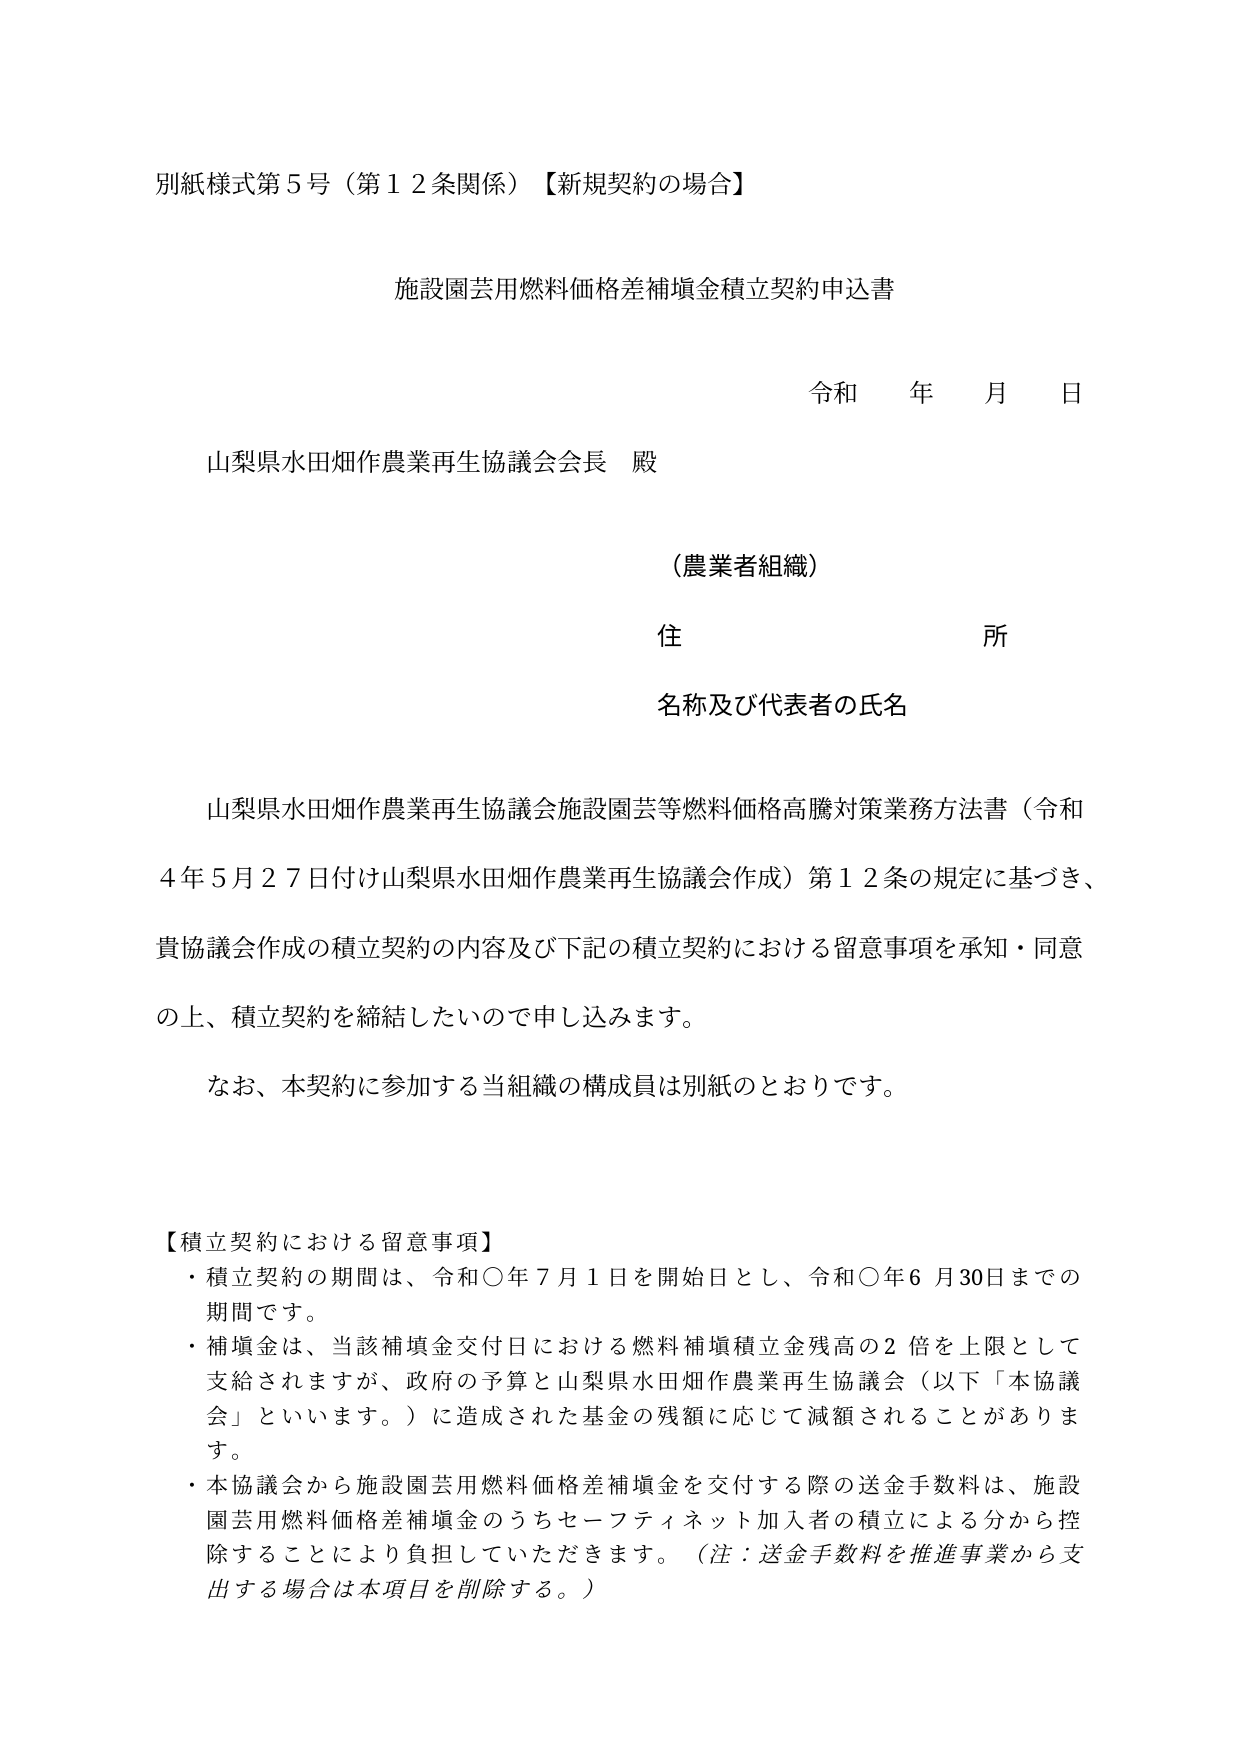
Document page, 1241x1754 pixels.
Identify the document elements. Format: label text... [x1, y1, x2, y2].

text ・本協議会から施設園芸用燃料価格差補塡金を交付する際の送金手数料は、施設園芸用燃料価格差補塡金のうちセーフティネット加入者の積立による分から控除することにより負担していただきます。（注：送金手数料を推進事業から支出する場合は本項目を削除する。） [180, 1467, 1084, 1605]
text （農業者組織） [657, 530, 1084, 599]
text 山梨県水田畑作農業再生協議会施設園芸等燃料価格高騰対策業務方法書（令和４年５月２７日付け山梨県水田畑作農業再生協議会作成）第１２条の規定に基づき、貴協議会作成の積立契約の内容及び下記の積立契約における留意事項を承知・同意の上、積立契約を締結したいので申し込みます。 [156, 773, 1084, 1050]
text 山梨県水田畑作農業再生協議会会長 殿 [156, 426, 1084, 495]
text なお、本申込書を提出された場合は、上記個人情報の取扱いについて同意したものとして取別紙様式第５号（第１２条関係）【新規契約の場合】 [156, 148, 1084, 218]
text 名称及び代表者の氏名 [657, 669, 1084, 738]
text なお、本契約に参加する当組織の構成員は別紙のとおりです。 [156, 1050, 1084, 1120]
text 住 所 [657, 599, 1084, 669]
text ・積立契約の期間は、令和○年７月１日を開始日とし、令和○年6月30日までの期間です。 [180, 1258, 1084, 1328]
text 令和 年 月 日 [156, 357, 1084, 426]
text ・補塡金は、当該補填金交付日における燃料補塡積立金残高の2倍を上限として支給されますが、政府の予算と山梨県水田畑作農業再生協議会（以下「本協議会」といいます。）に造成された基金の残額に応じて減額されることがあります。 [180, 1328, 1084, 1467]
text 【積立契約における留意事項】 [156, 1224, 1084, 1258]
text 施設園芸用燃料価格差補塡金積立契約申込書 [156, 253, 1084, 322]
